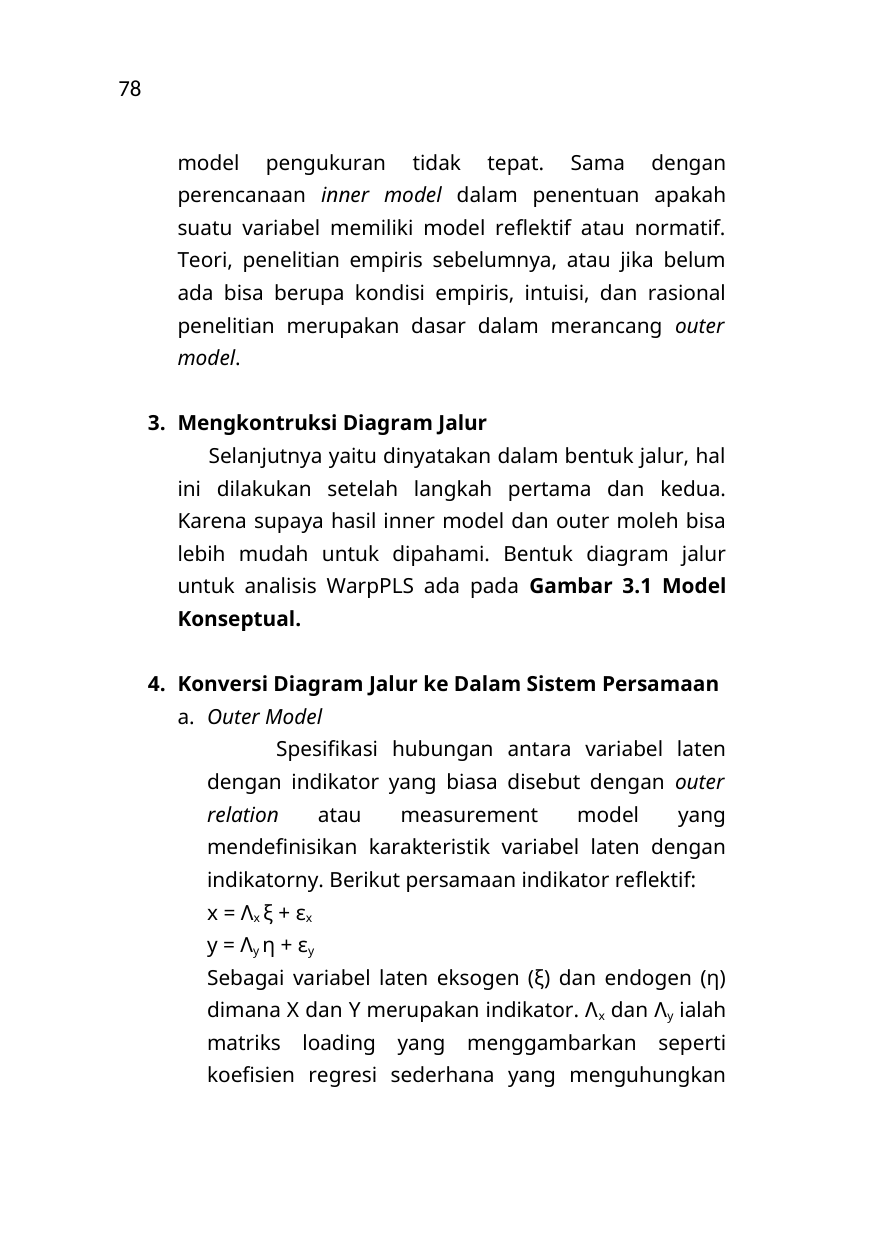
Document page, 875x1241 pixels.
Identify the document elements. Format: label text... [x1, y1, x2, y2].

text y = Λy η + εy [207, 930, 726, 959]
list Selanjutnya yaitu dinyatakan dalam bentuk jalur, hal ini dilakukan setelah langkah pertama dan kedua. Karena supaya hasil inner model dan outer moleh bisa lebih mudah untuk dipahami. Bentuk diagram jalur untuk analisis WarpPLS ada pada Gambar 3.1 Model Konseptual. [177, 441, 726, 633]
list Spesifikasi hubungan antara variabel laten dengan indikator yang biasa disebut dengan outer relation atau measurement model yang mendefinisikan karakteristik variabel laten dengan indikatorny. Berikut persamaan indikator reflektif: [207, 734, 726, 893]
list Konversi Diagram Jalur ke Dalam Sistem Persamaan [148, 669, 726, 698]
list Mengkontruksi Diagram Jalur [148, 408, 726, 437]
list Outer Model [177, 702, 726, 730]
text x = Λx ξ + εx [207, 898, 726, 926]
